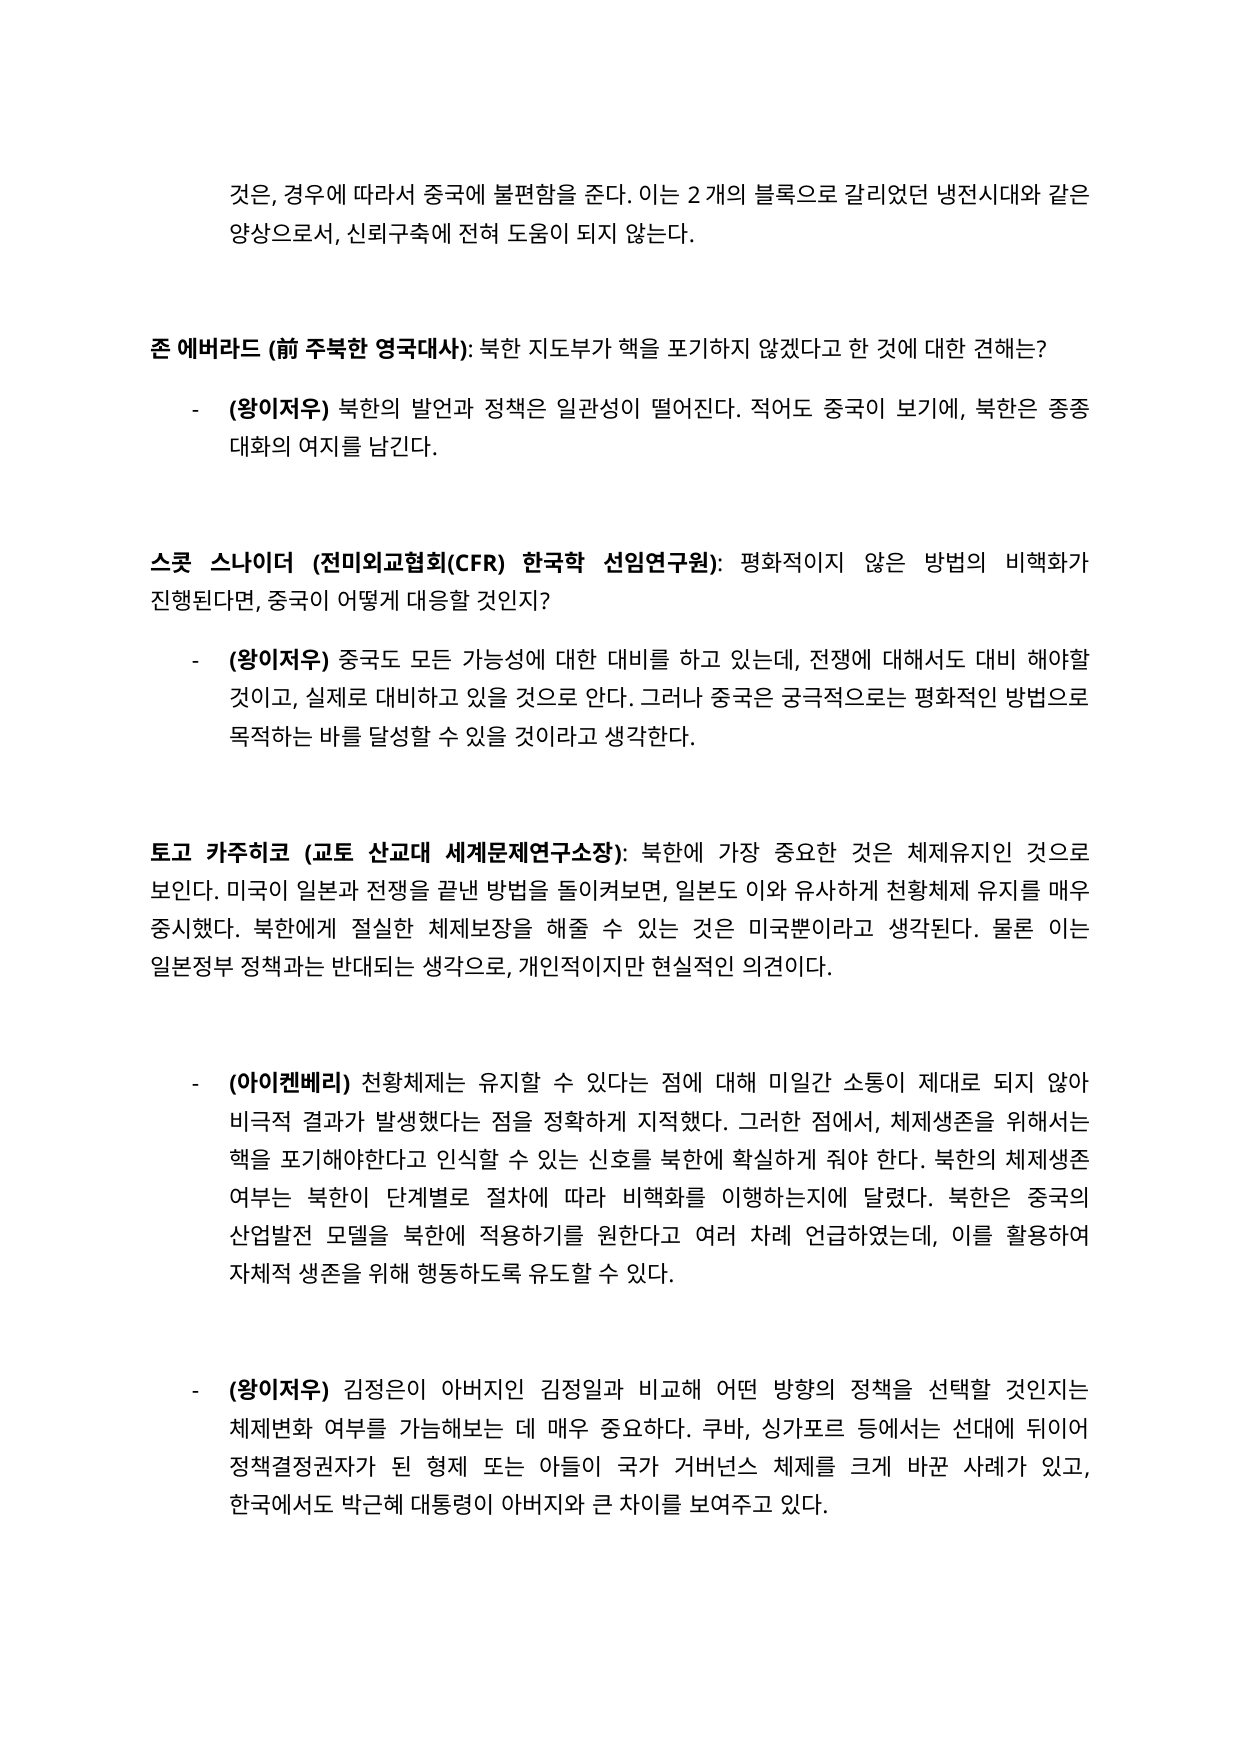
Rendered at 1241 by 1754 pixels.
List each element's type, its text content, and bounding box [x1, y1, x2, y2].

text 존 에버라드 (前 주북한 영국대사): 북한 지도부가 핵을 포기하지 않겠다고 한 것에 대한 견해는? [150, 331, 1090, 365]
list (아이켄베리) 천황체제는 유지할 수 있다는 점에 대해 미일간 소통이 제대로 되지 않아 비극적 결과가 발생했다는 점을 정확하게 지적했다. 그러한 점에서, 체제생존을 위해서는 핵을 포기해야한다고 인식할 수 있는 신호를 북한에 확실하게 줘야 한다. 북한의 체제생존 여부는 북한이 단계별로 절차에 따라 비핵화를 이행하는지에 달렸다. 북한은 중국의 산업발전 모델을 북한에 적용하기를 원한다고 여러 차례 언급하였는데, 이를 활용하여 자체적 생존을 위해 행동하도록 유도할 수 있다. [192, 1065, 1090, 1289]
text 스콧 스나이더 (전미외교협회(CFR) 한국학 선임연구원): 평화적이지 않은 방법의 비핵화가 진행된다면, 중국이 어떻게 대응할 것인지? [150, 545, 1090, 616]
list (왕이저우) 북한의 발언과 정책은 일관성이 떨어진다. 적어도 중국이 보기에, 북한은 종종 대화의 여지를 남긴다. [192, 391, 1090, 462]
list (왕이저우) 중국도 모든 가능성에 대한 대비를 하고 있는데, 전쟁에 대해서도 대비 해야할 것이고, 실제로 대비하고 있을 것으로 안다. 그러나 중국은 궁극적으로는 평화적인 방법으로 목적하는 바를 달성할 수 있을 것이라고 생각한다. [192, 642, 1090, 752]
list (왕이저우) 김정은이 아버지인 김정일과 비교해 어떤 방향의 정책을 선택할 것인지는 체제변화 여부를 가늠해보는 데 매우 중요하다. 쿠바, 싱가포르 등에서는 선대에 뒤이어 정책결정권자가 된 형제 또는 아들이 국가 거버넌스 체제를 크게 바꾼 사례가 있고, 한국에서도 박근혜 대통령이 아버지와 큰 차이를 보여주고 있다. [192, 1372, 1090, 1520]
text 토고 카주히코 (교토 산교대 세계문제연구소장): 북한에 가장 중요한 것은 체제유지인 것으로 보인다. 미국이 일본과 전쟁을 끝낸 방법을 돌이켜보면, 일본도 이와 유사하게 천황체제 유지를 매우 중시했다. 북한에게 절실한 체제보장을 해줄 수 있는 것은 미국뿐이라고 생각된다. 물론 이는 일본정부 정책과는 반대되는 생각으로, 개인적이지만 현실적인 의견이다. [150, 834, 1090, 982]
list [192, 177, 1090, 249]
